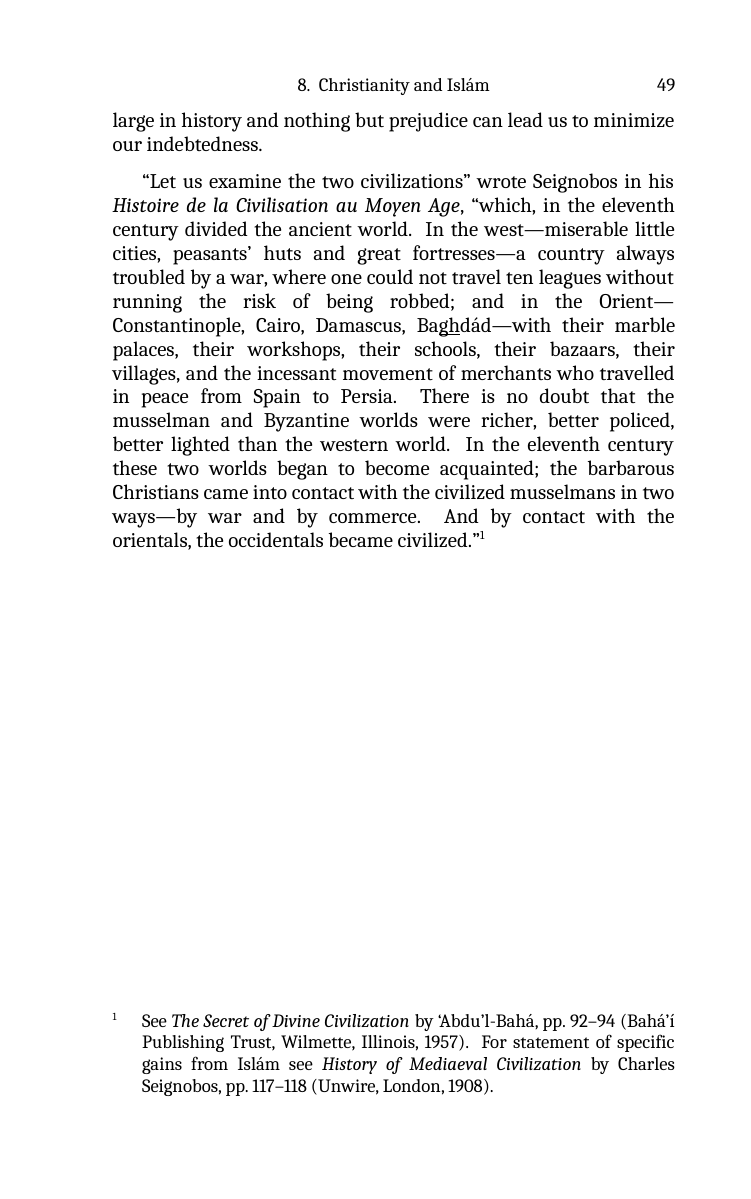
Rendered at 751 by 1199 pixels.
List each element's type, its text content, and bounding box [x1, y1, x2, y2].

text large in history and nothing but prejudice can lead us to minimize our indebtedness. [112, 109, 675, 157]
text “Let us examine the two civilizations” wrote Seignobos in his Histoire de la Civilisation au Moyen Age, “which, in the eleventh century divided the ancient world. In the west—miserable little cities, peasants’ huts and great fortresses—a country always troubled by a war, where one could not travel ten leagues without running the risk of being robbed; and in the Orient—Constantinople, Cairo, Damascus, Baghdád—with their marble palaces, their workshops, their schools, their bazaars, their villages, and the incessant movement of merchants who travelled in peace from Spain to Persia. There is no doubt that the musselman and Byzantine worlds were richer, better policed, better lighted than the western world. In the eleventh century these two worlds began to become acquainted; the barbarous Christians came into contact with the civilized musselmans in two ways—by war and by commerce. And by contact with the orientals, the occidentals became civilized.” [112, 169, 675, 553]
